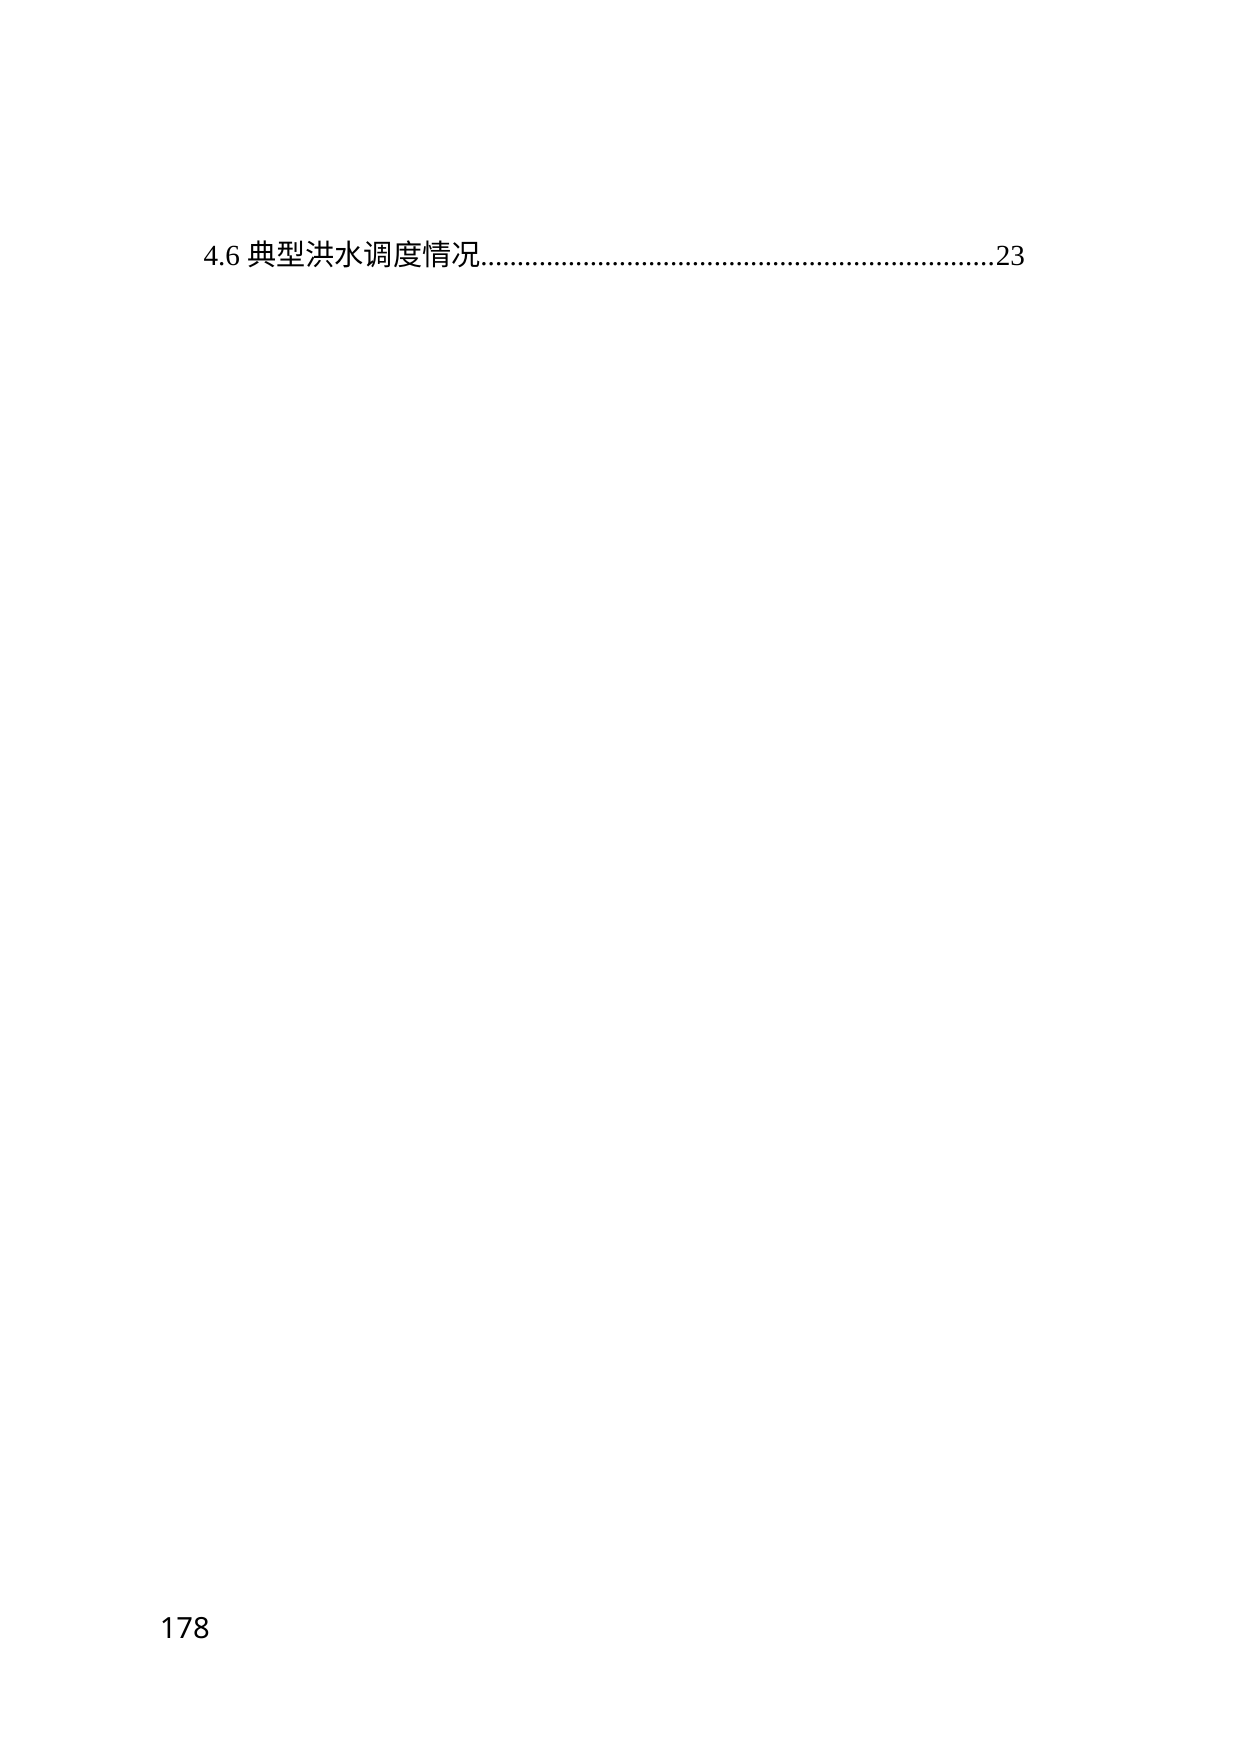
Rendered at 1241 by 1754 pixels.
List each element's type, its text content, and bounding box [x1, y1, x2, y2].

text 4.6 典型洪水调度情况 23 [203, 220, 1081, 286]
